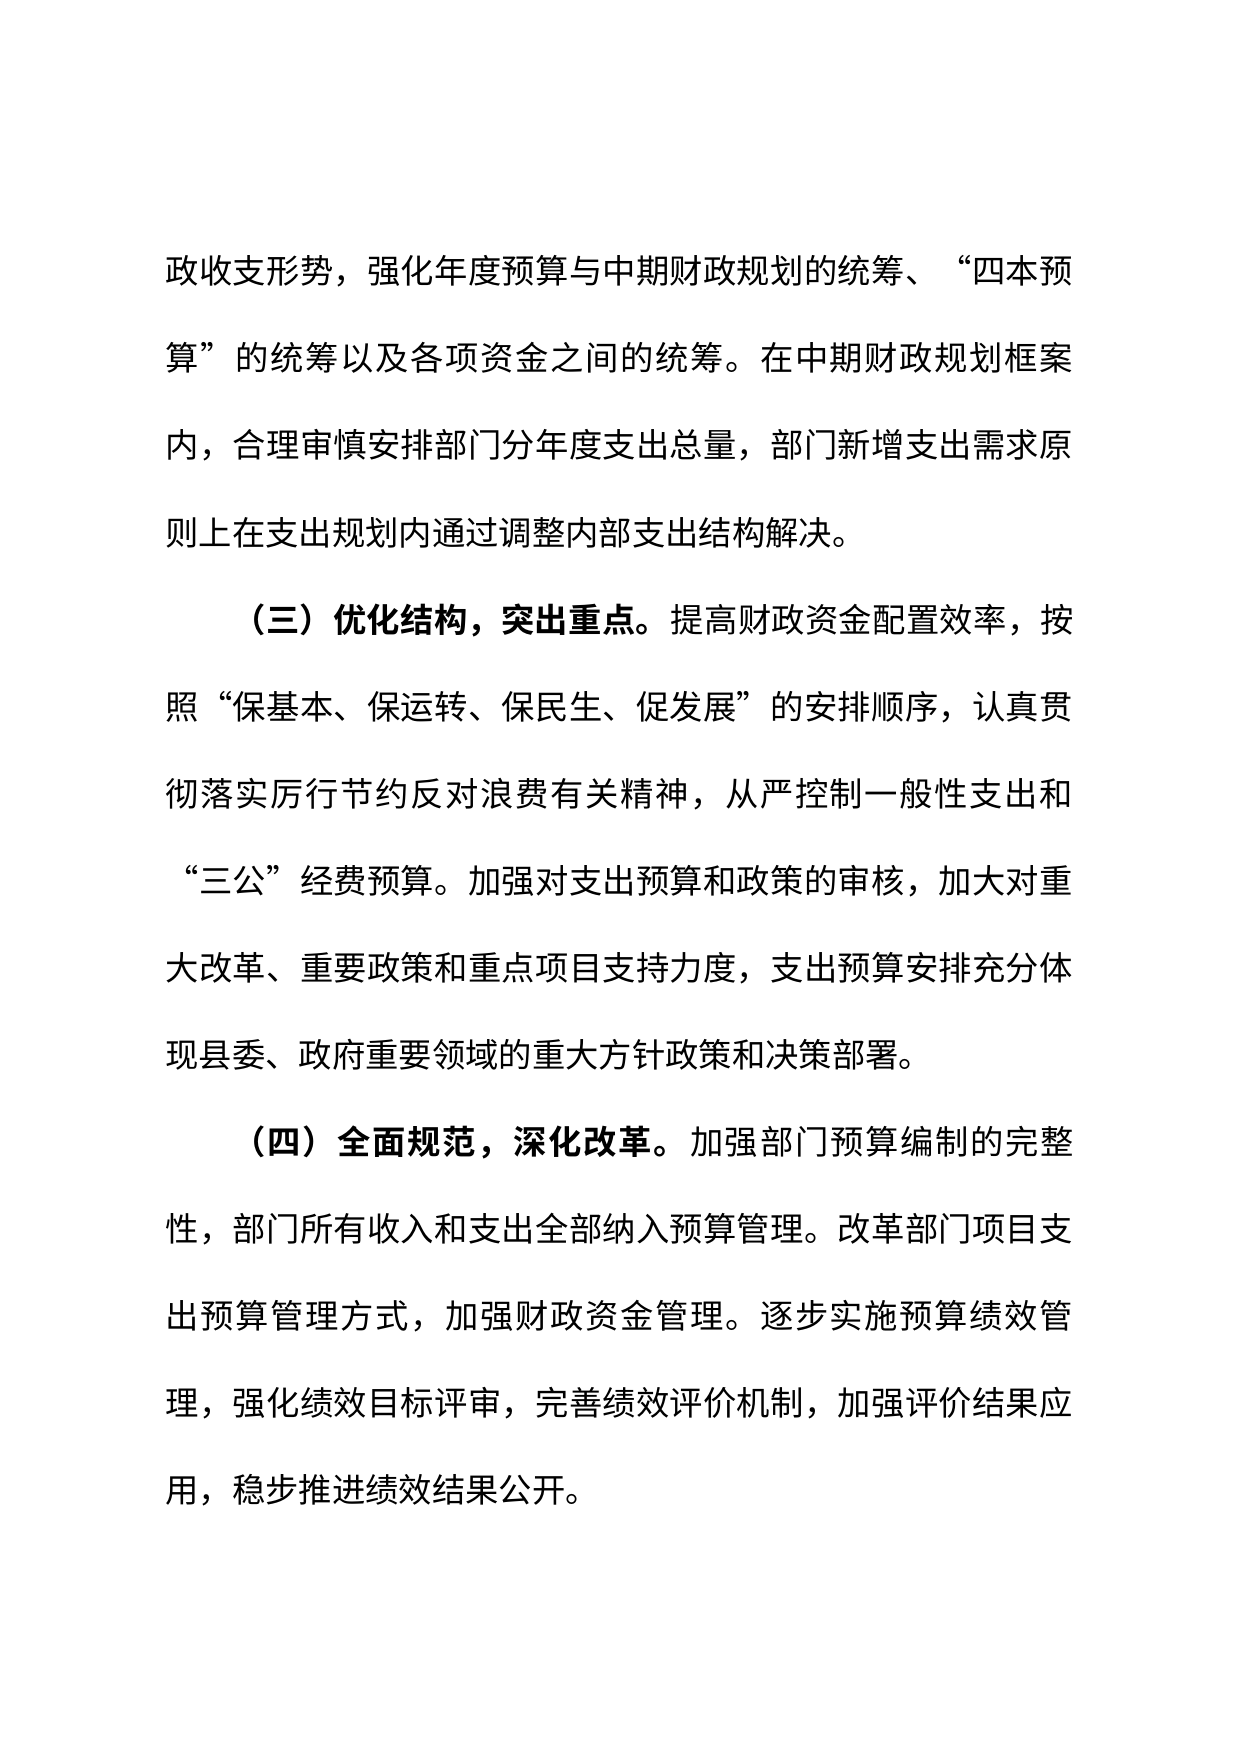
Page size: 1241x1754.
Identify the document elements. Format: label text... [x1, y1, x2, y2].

text （三）优化结构，突出重点。提高财政资金配置效率，按照“保基本、保运转、保民生、促发展”的安排顺序，认真贯彻落实厉行节约反对浪费有关精神，从严控制一般性支出和“三公”经费预算。加强对支出预算和政策的审核，加大对重大改革、重要政策和重点项目支持力度，支出预算安排充分体现县委、政府重要领域的重大方针政策和决策部署。 [165, 574, 1075, 1096]
text （四）全面规范，深化改革。加强部门预算编制的完整性，部门所有收入和支出全部纳入预算管理。改革部门项目支出预算管理方式，加强财政资金管理。逐步实施预算绩效管理，强化绩效目标评审，完善绩效评价机制，加强评价结果应用，稳步推进绩效结果公开。 [165, 1096, 1075, 1532]
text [165, 226, 1075, 574]
